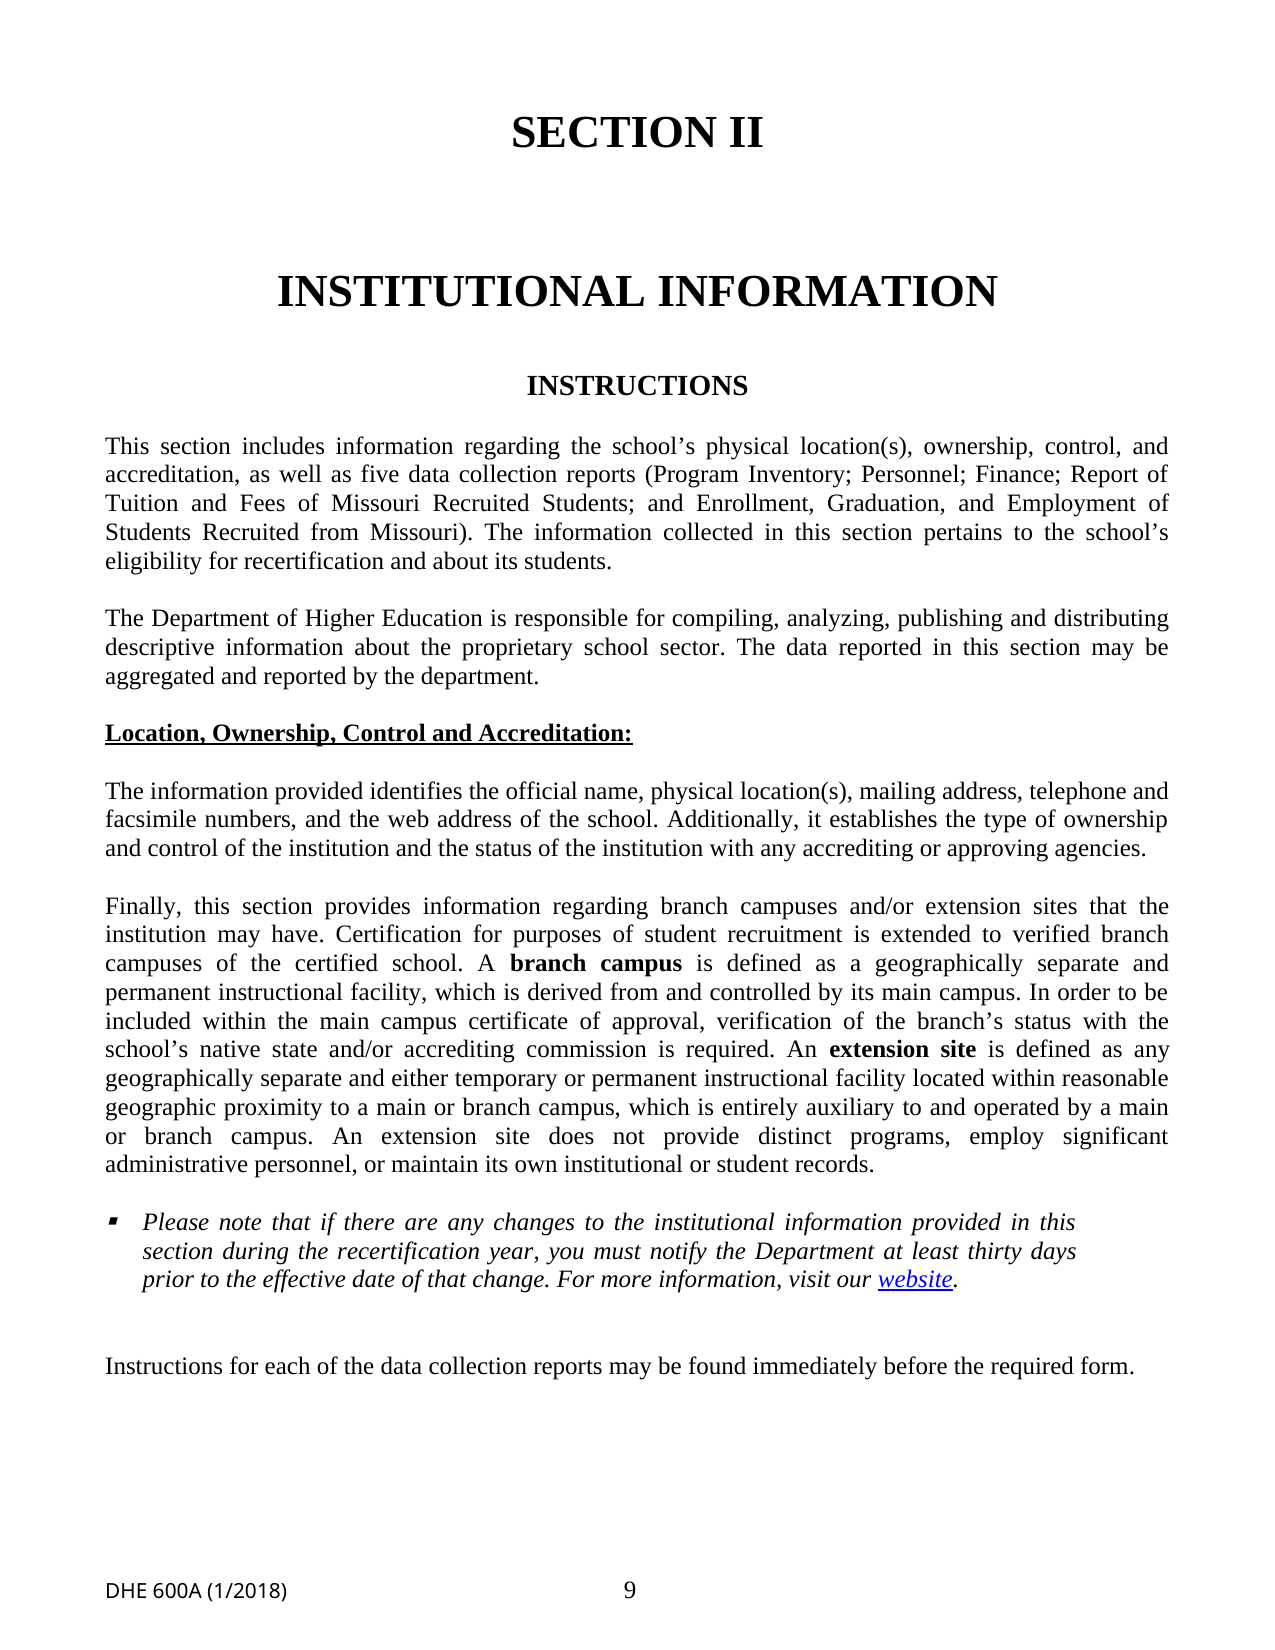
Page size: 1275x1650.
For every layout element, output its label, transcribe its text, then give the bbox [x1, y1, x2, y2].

text INSTITUTIONAL INFORMATION [105, 263, 1170, 316]
text INSTRUCTIONS [105, 368, 1170, 402]
text This section includes information regarding the school’s physical location(s), ownership, control, and accreditation, as well as five data collection reports (Program Inventory; Personnel; Finance; Report of Tuition and Fees of Missouri Recruited Students; and Enrollment, Graduation, and Employment of Students Recruited from Missouri). The information collected in this section pertains to the school’s eligibility for recertification and about its students. [105, 431, 1170, 574]
text Finally, this section provides information regarding branch campuses and/or extension sites that the institution may have. Certification for purposes of student recruitment is extended to verified branch campuses of the certified school. A branch campus is defined as a geographically separate and permanent instructional facility, which is derived from and controlled by its main campus. In order to be included within the main campus certificate of approval, verification of the branch’s status with the school’s native state and/or accrediting commission is required. An extension site is defined as any geographically separate and either temporary or permanent instructional facility located within reasonable geographic proximity to a main or branch campus, which is entirely auxiliary to and operated by a main or branch campus. An extension site does not provide distinct programs, employ significant administrative personnel, or maintain its own institutional or student records. [105, 891, 1170, 1178]
text SECTION II [105, 105, 1170, 158]
text Instructions for each of the data collection reports may be found immediately before the required form. [105, 1351, 1174, 1379]
list Please note that if there are any changes to the institutional information provided in this section during the recertification year, you must notify the Department at least thirty days prior to the effective date of that change. For more information, visit our website. [105, 1207, 1080, 1293]
text The information provided identifies the official name, physical location(s), mailing address, telephone and facsimile numbers, and the web address of the school. Additionally, it establishes the type of ownership and control of the institution and the status of the institution with any accrediting or approving agencies. [105, 776, 1170, 862]
text Location, Ownership, Control and Accreditation: [105, 718, 1170, 747]
text The Department of Higher Education is responsible for compiling, analyzing, publishing and distributing descriptive information about the proprietary school sector. The data reported in this section may be aggregated and reported by the department. [105, 603, 1170, 689]
